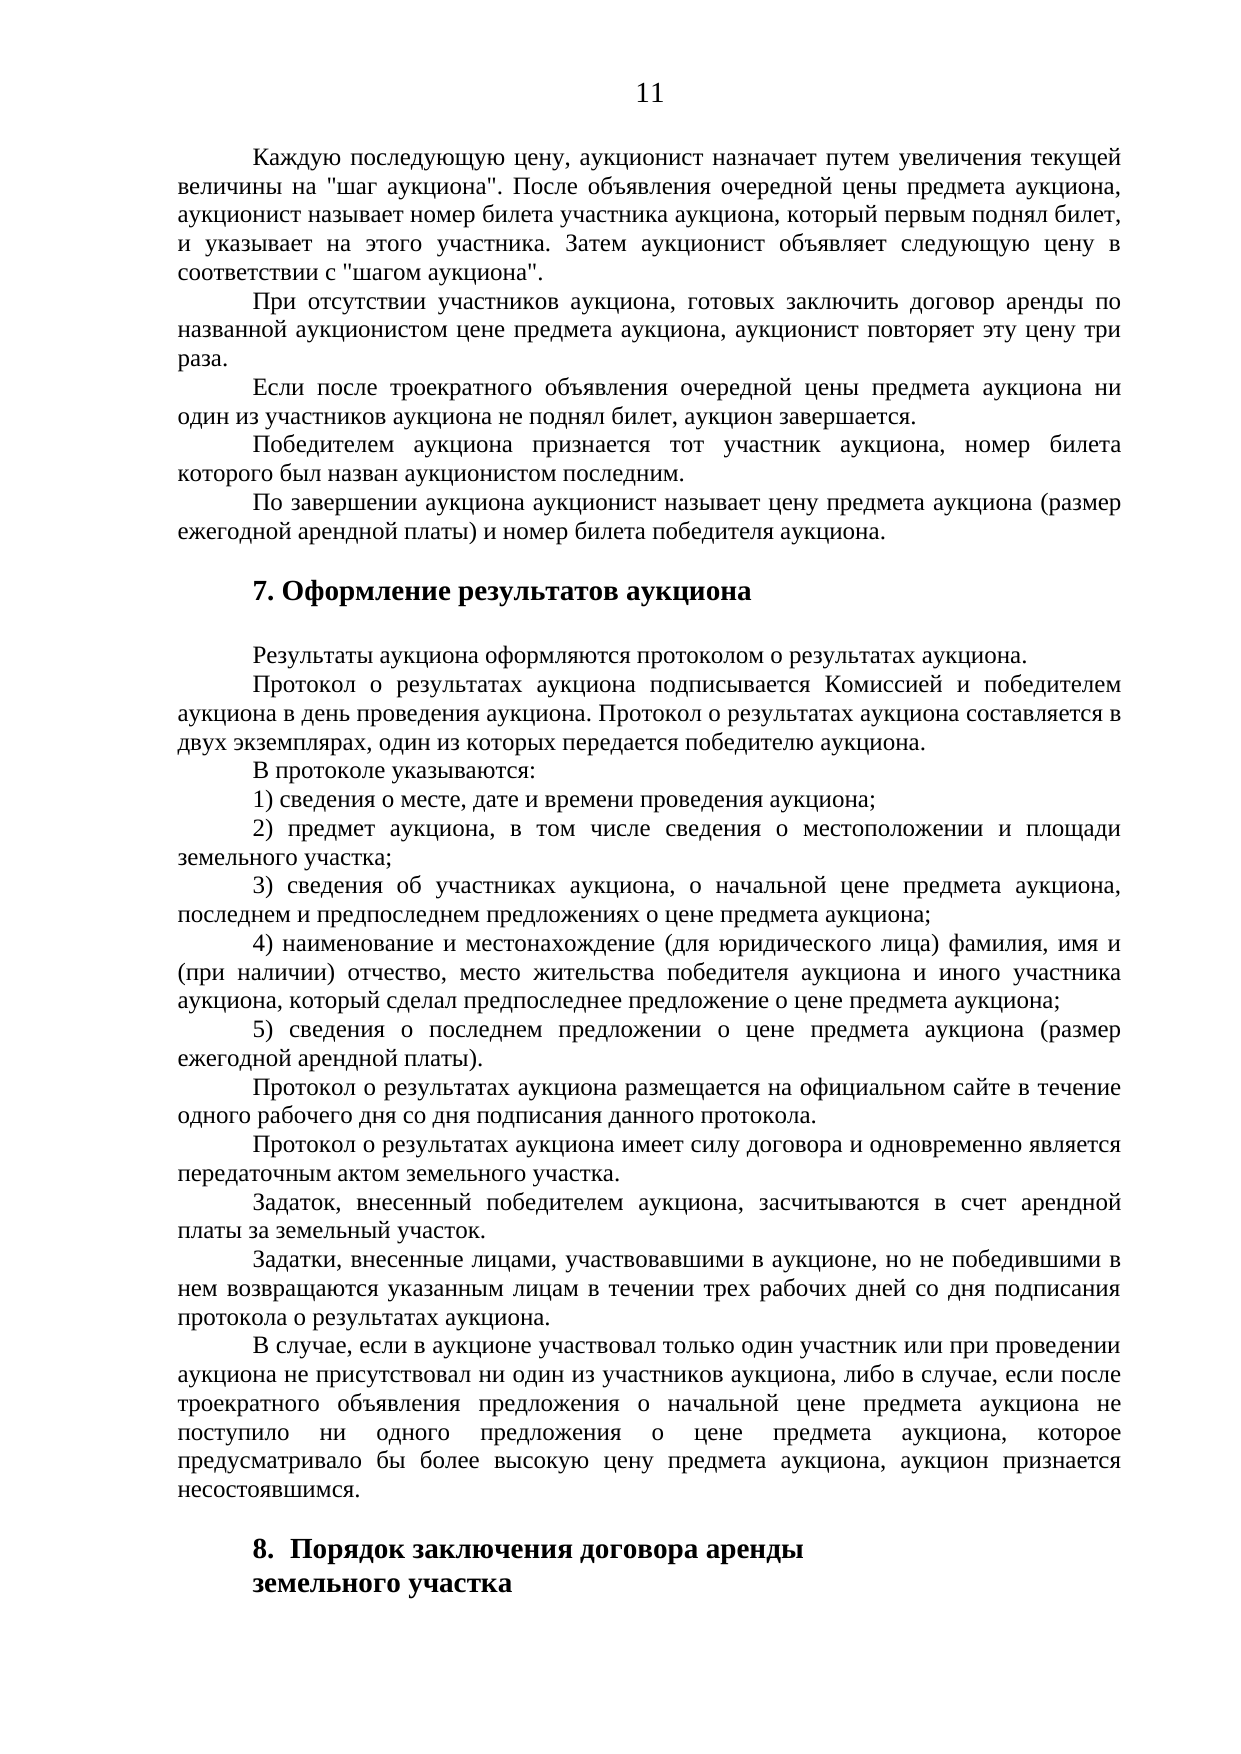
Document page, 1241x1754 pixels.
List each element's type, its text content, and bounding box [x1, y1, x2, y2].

text Протокол о результатах аукциона подписывается Комиссией и победителем аукциона в день проведения аукциона. Протокол о результатах аукциона составляется в двух экземплярах, один из которых передается победителю аукциона. [177, 669, 1122, 755]
text Задаток, внесенный победителем аукциона, засчитываются в счет арендной платы за земельный участок. [177, 1187, 1122, 1244]
text Если после троекратного объявления очередной цены предмета аукциона ни один из участников аукциона не поднял билет, аукцион завершается. [177, 372, 1122, 429]
text 1) сведения о месте, дате и времени проведения аукциона; [177, 784, 1122, 813]
text 5) сведения о последнем предложении о цене предмета аукциона (размер ежегодной арендной платы). [177, 1014, 1122, 1072]
text 3) сведения об участниках аукциона, о начальной цене предмета аукциона, последнем и предпоследнем предложениях о цене предмета аукциона; [177, 870, 1122, 928]
text При отсутствии участников аукциона, готовых заключить договор аренды по названной аукционистом цене предмета аукциона, аукционист повторяет эту цену три раза. [177, 286, 1122, 372]
text Задатки, внесенные лицами, участвовавшими в аукционе, но не победившими в нем возвращаются указанным лицам в течении трех рабочих дней со дня подписания протокола о результатах аукциона. [177, 1244, 1122, 1330]
text 2) предмет аукциона, в том числе сведения о местоположении и площади земельного участка; [177, 813, 1122, 870]
text 7. Оформление результатов аукциона [177, 573, 1122, 607]
text Каждую последующую цену, аукционист назначает путем увеличения текущей величины на "шаг аукциона". После объявления очередной цены предмета аукциона, аукционист называет номер билета участника аукциона, который первым поднял билет, и указывает на этого участника. Затем аукционист объявляет следующую цену в соответствии с "шагом аукциона". [177, 142, 1122, 286]
text земельного участка [177, 1565, 1122, 1599]
text В протоколе указываются: [177, 755, 1122, 784]
text Победителем аукциона признается тот участник аукциона, номер билета которого был назван аукционистом последним. [177, 429, 1122, 487]
text По завершении аукциона аукционист называет цену предмета аукциона (размер ежегодной арендной платы) и номер билета победителя аукциона. [177, 487, 1122, 544]
text В случае, если в аукционе участвовал только один участник или при проведении аукциона не присутствовал ни один из участников аукциона, либо в случае, если после троекратного объявления предложения о начальной цене предмета аукциона не поступило ни одного предложения о цене предмета аукциона, которое предусматривало бы более высокую цену предмета аукциона, аукцион признается несостоявшимся. [177, 1330, 1122, 1503]
text Протокол о результатах аукциона имеет силу договора и одновременно является передаточным актом земельного участка. [177, 1129, 1122, 1187]
text Протокол о результатах аукциона размещается на официальном сайте в течение одного рабочего дня со дня подписания данного протокола. [177, 1072, 1122, 1129]
text 4) наименование и местонахождение (для юридического лица) фамилия, имя и (при наличии) отчество, место жительства победителя аукциона и иного участника аукциона, который сделал предпоследнее предложение о цене предмета аукциона; [177, 928, 1122, 1014]
list Порядок заключения договора аренды [252, 1532, 1122, 1565]
text Результаты аукциона оформляются протоколом о результатах аукциона. [177, 640, 1122, 669]
